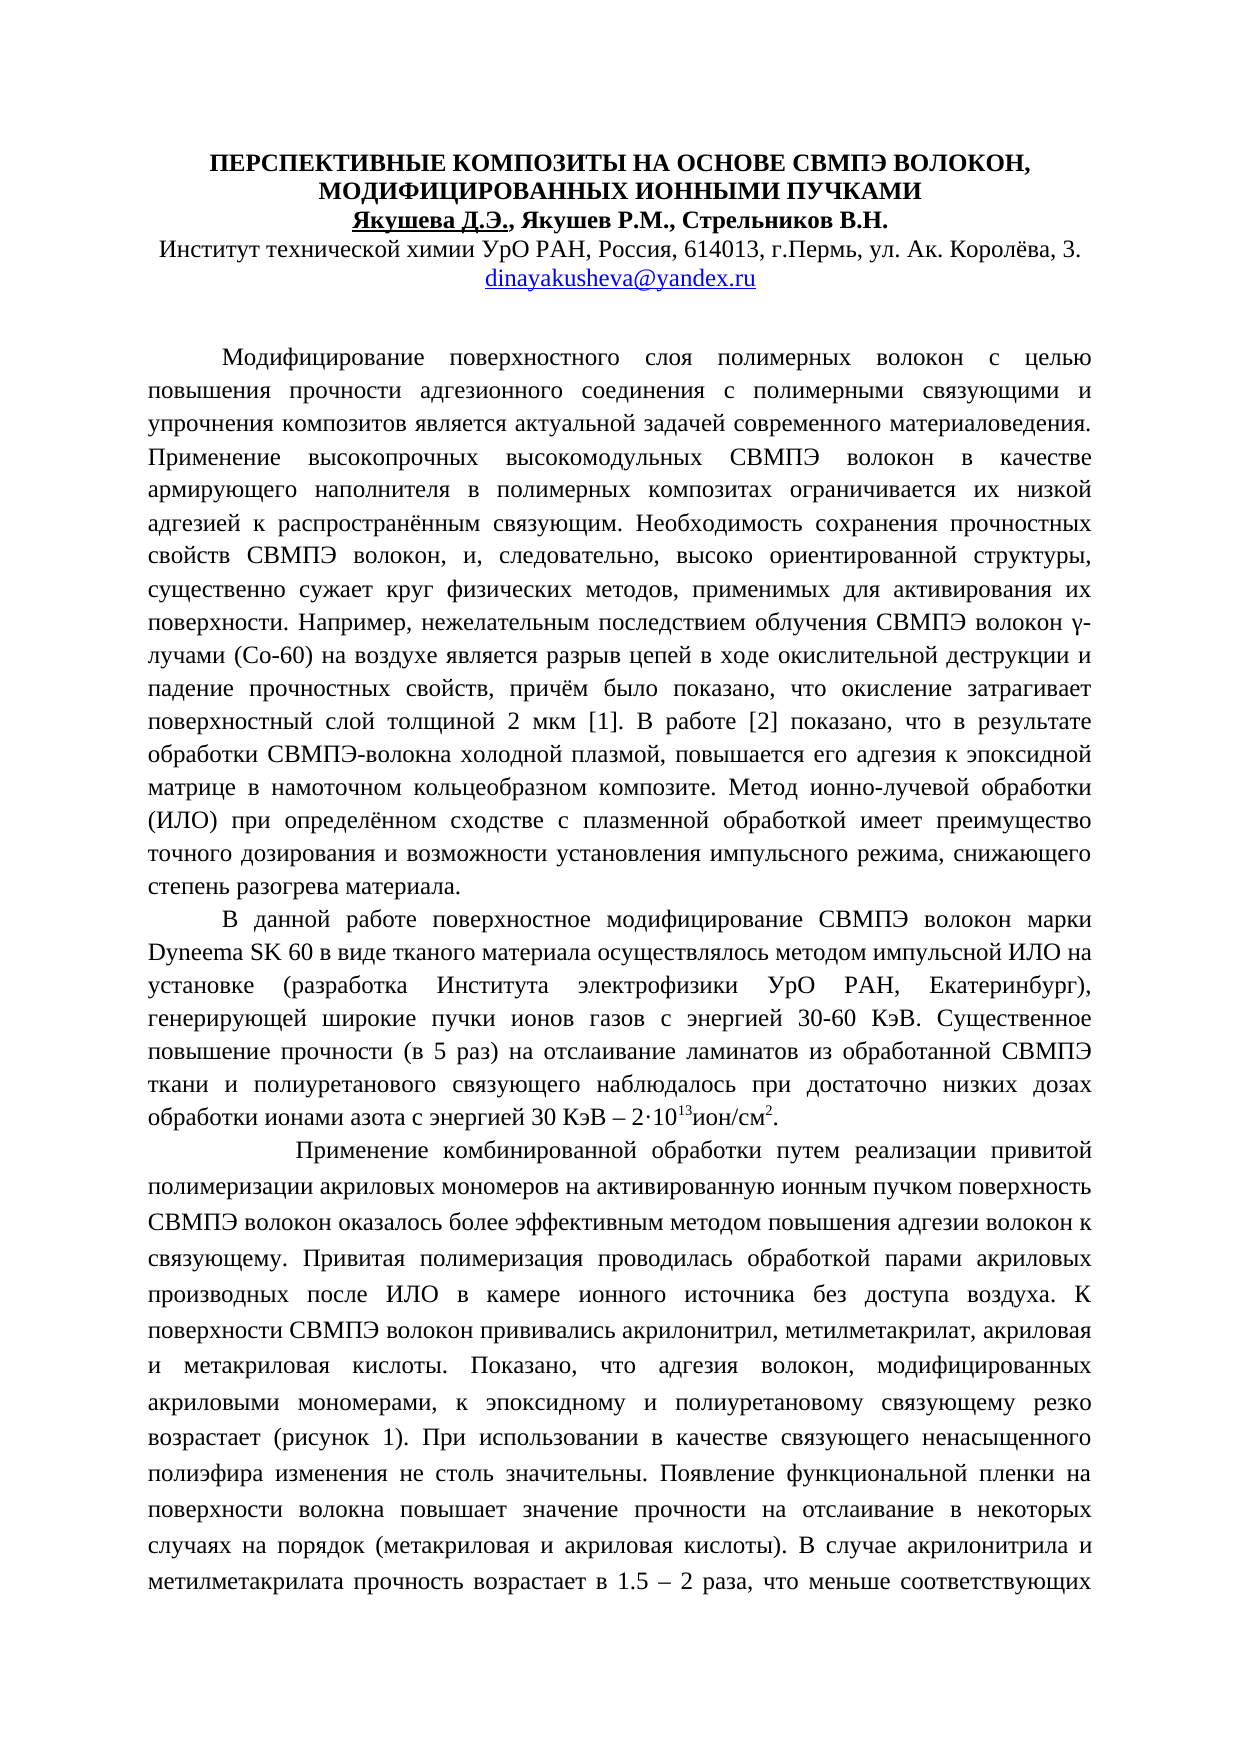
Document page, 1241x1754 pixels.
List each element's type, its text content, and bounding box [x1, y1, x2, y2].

text В данной работе поверхностное модифицирование СВМПЭ волокон марки Dyneema SK 60 в виде тканого материала осуществлялось методом импульсной ИЛО на установке (разработка Института электрофизики УрО РАН, Екатеринбург), генерирующей широкие пучки ионов газов с энергией 30-60 КэВ. Существенное повышение прочности (в 5 раз) на отслаивание ламинатов из обработанной СВМПЭ ткани и полиуретанового связующего наблюдалось при достаточно низких дозах обработки ионами азота с энергией 30 КэВ – 2·1013ион/см2. [148, 904, 1092, 1131]
text Институт технической химии УрО РАН, Россия, 614013, г.Пермь, ул. Ак. Королёва, 3. dinayakusheva@yandex.ru [148, 234, 1092, 291]
text Перспективные композиты на основе СВМПЭ волокон, модифицированных ионными пучками [148, 148, 1092, 205]
text Якушева Д.Э., Якушев Р.М., Стрельников В.Н. [148, 205, 1092, 234]
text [148, 1135, 1092, 1595]
text Модифицирование поверхностного слоя полимерных волокон с целью повышения прочности адгезионного соединения с полимерными связующими и упрочнения композитов является актуальной задачей современного материаловедения. Применение высокопрочных высокомодульных СВМПЭ волокон в качестве армирующего наполнителя в полимерных композитах ограничивается их низкой адгезией к распространённым связующим. Необходимость сохранения прочностных свойств СВМПЭ волокон, и, следовательно, высоко ориентированной структуры, существенно сужает круг физических методов, применимых для активирования их поверхности. Например, нежелательным последствием облучения СВМПЭ волокон γ-лучами (Со-60) на воздухе является разрыв цепей в ходе окислительной деструкции и падение прочностных свойств, причём было показано, что окисление затрагивает поверхностный слой толщиной 2 мкм [1]. В работе [2] показано, что в результате обработки СВМПЭ-волокна холодной плазмой, повышается его адгезия к эпоксидной матрице в намоточном кольцеобразном композите. Метод ионно-лучевой обработки (ИЛО) при определённом сходстве с плазменной обработкой имеет преимущество точного дозирования и возможности установления импульсного режима, снижающего степень разогрева материала. [148, 342, 1092, 899]
